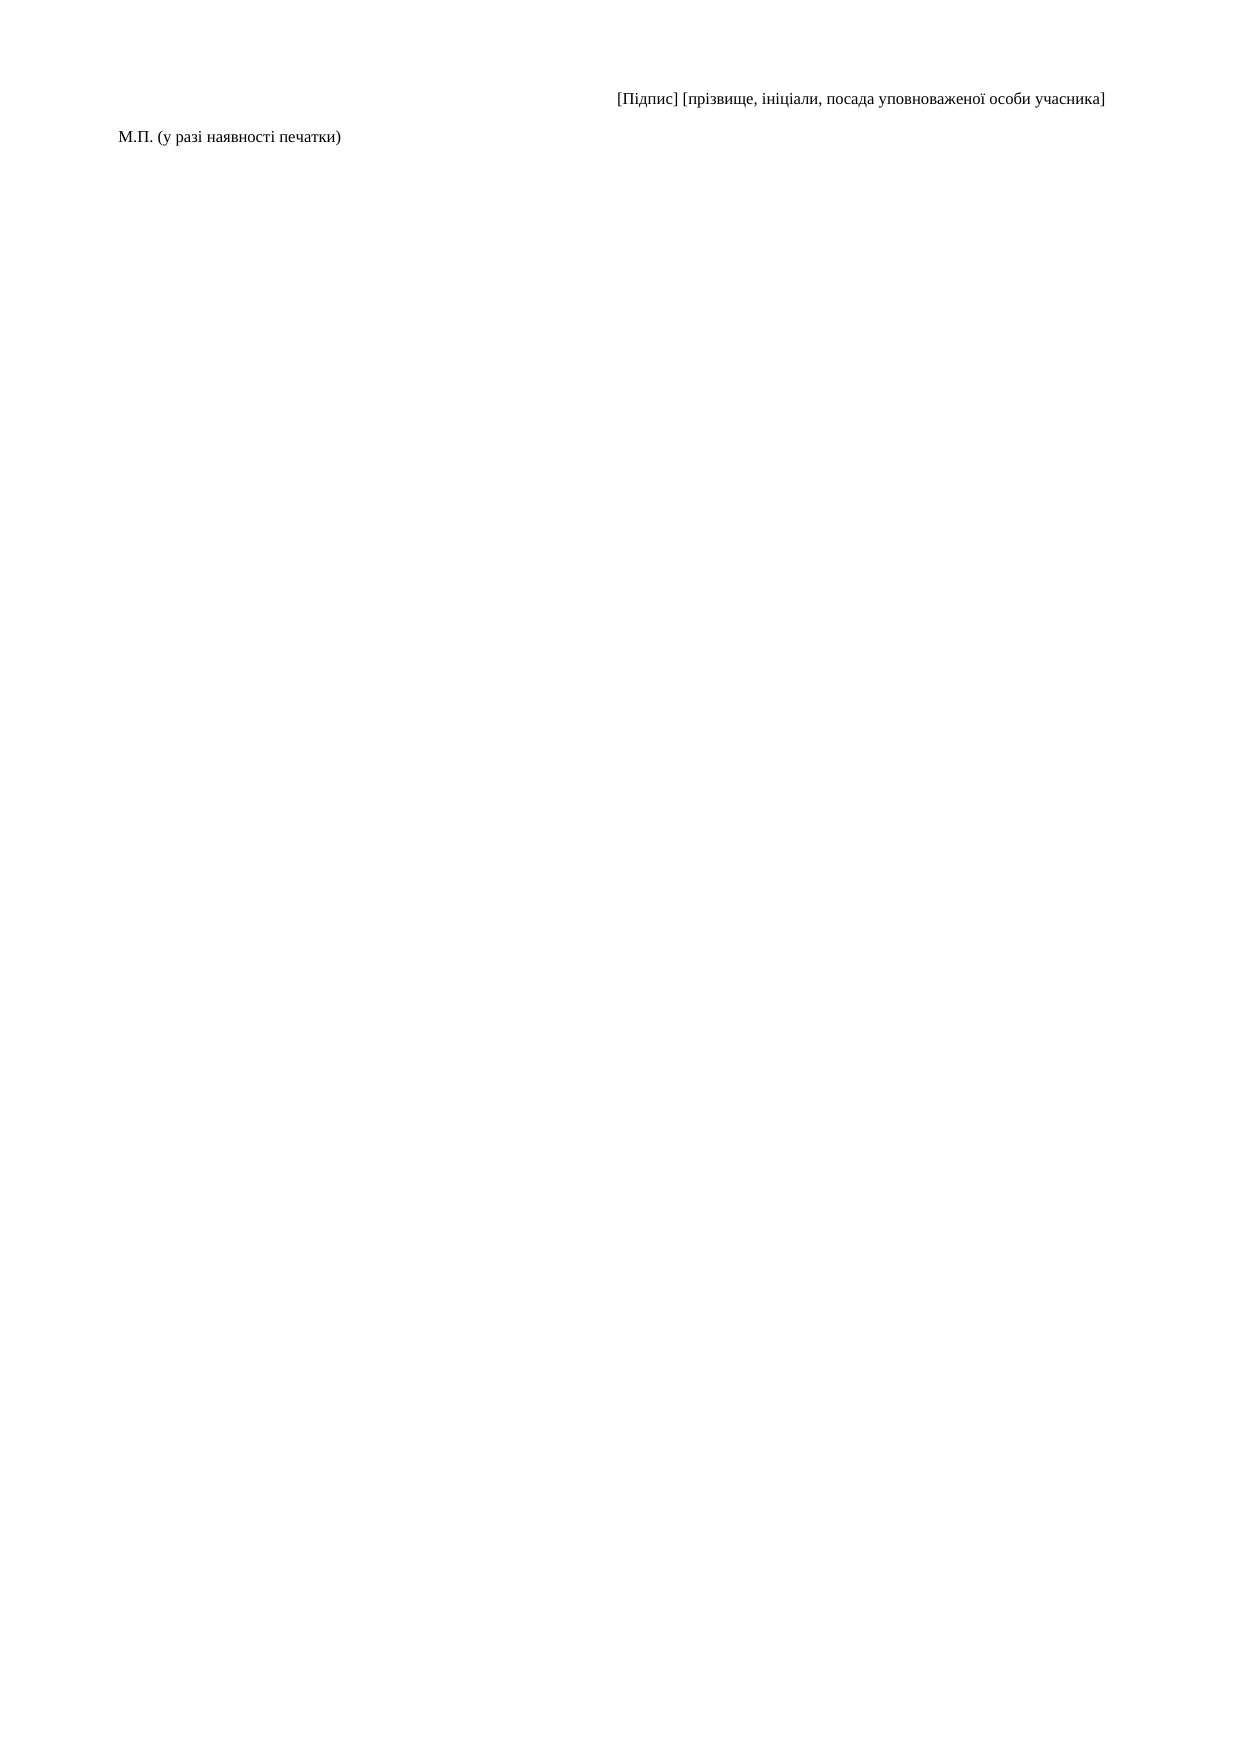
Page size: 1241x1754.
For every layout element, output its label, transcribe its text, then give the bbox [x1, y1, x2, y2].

text [Підпис] [прізвище, ініціали, посада уповноваженої особи учасника] [118, 89, 1181, 108]
text М.П. (у разі наявності печатки) [118, 127, 1181, 146]
